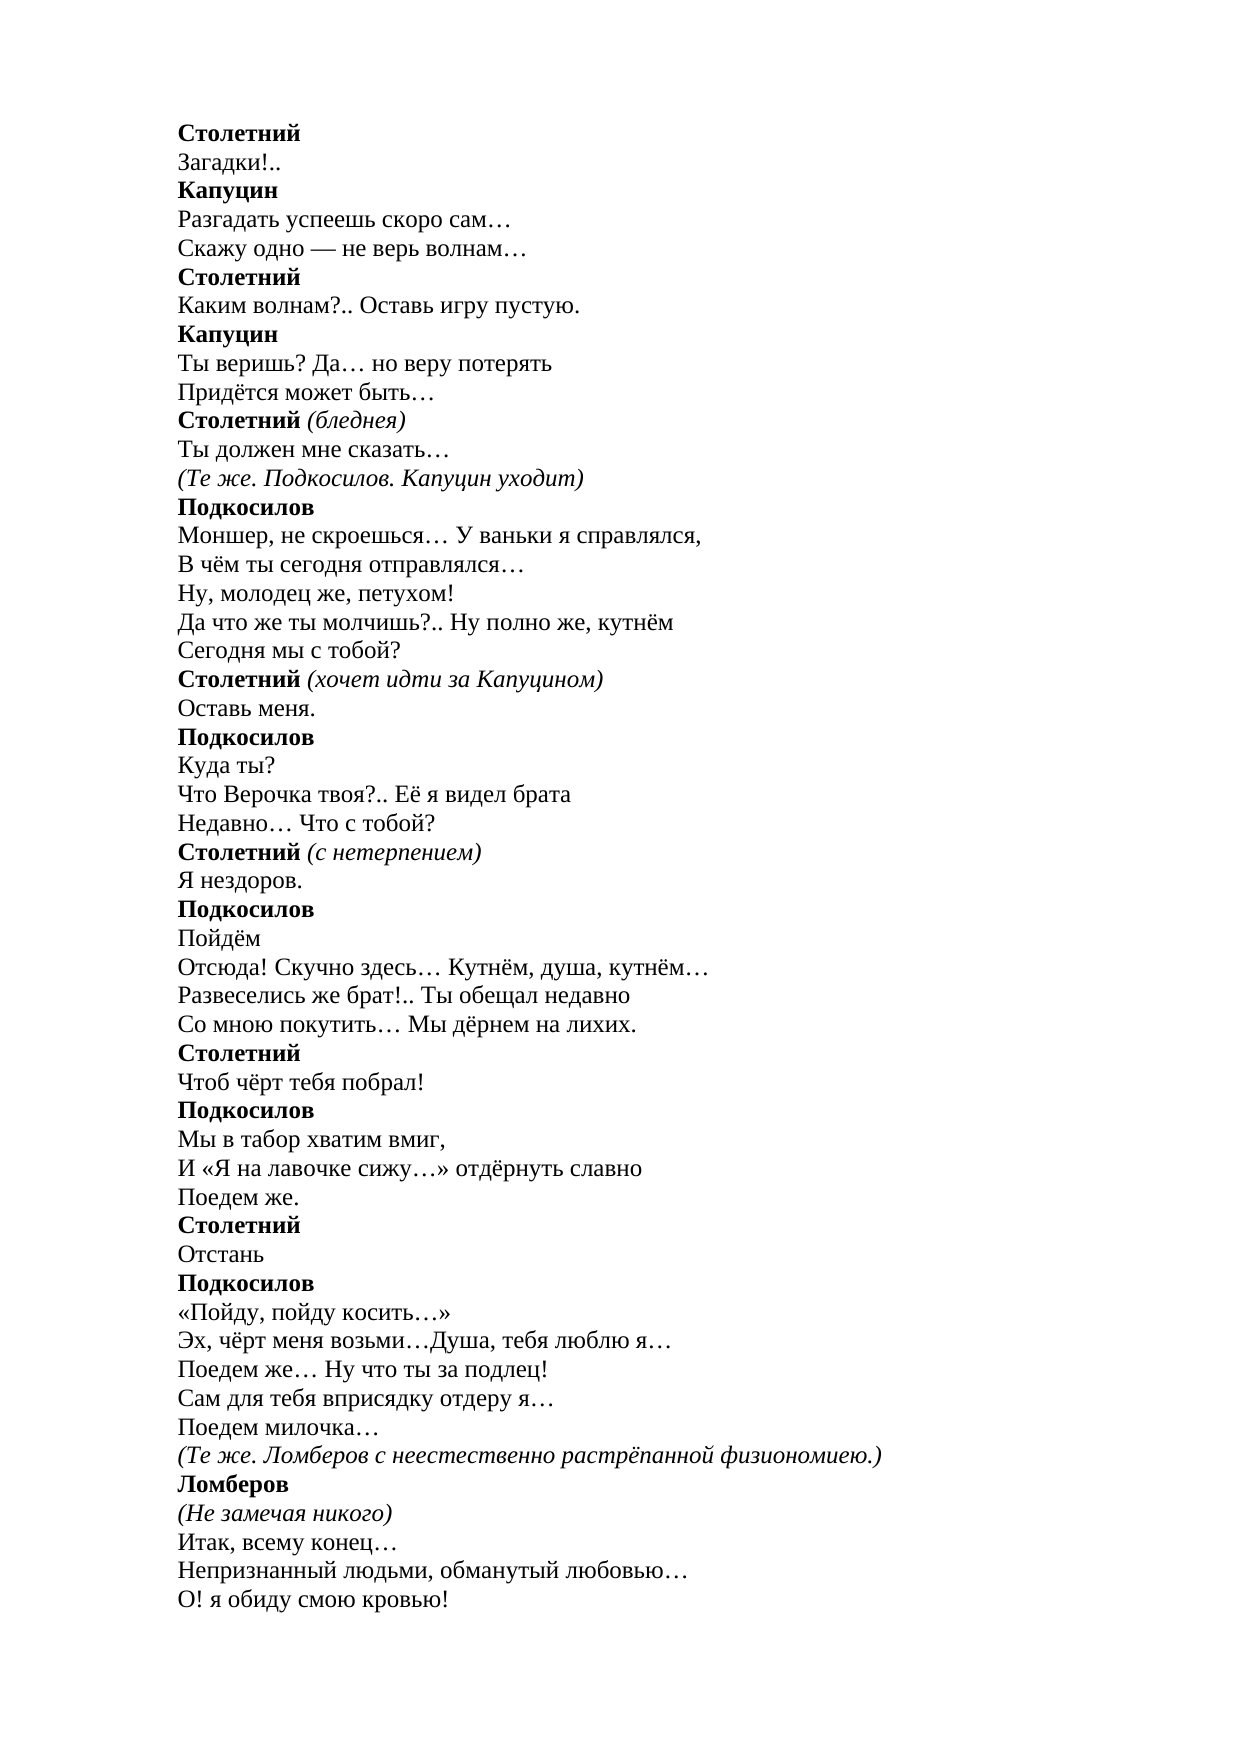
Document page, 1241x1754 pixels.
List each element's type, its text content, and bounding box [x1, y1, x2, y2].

text Ну, молодец же, петухом! [177, 578, 1152, 607]
text Отсюда! Скучно здесь… Кутнём, душа, кутнём… [177, 952, 1152, 981]
text Придётся может быть… [177, 377, 1152, 406]
text Эх, чёрт меня возьми…Душа, тебя люблю я… [177, 1326, 1152, 1354]
text О! я обиду смою кровью! [177, 1584, 1152, 1613]
text Подкосилов [177, 1268, 1152, 1297]
text Столетний [177, 262, 1152, 291]
text Столетний [177, 118, 1152, 147]
text Ломберов [177, 1469, 1152, 1498]
text Скажу одно — не верь волнам… [177, 233, 1152, 262]
text Со мною покутить… Мы дёрнем на лихих. [177, 1009, 1152, 1038]
text Куда ты? [177, 751, 1152, 779]
text Подкосилов [177, 894, 1152, 923]
text Отстань [177, 1239, 1152, 1268]
text Загадки!.. [177, 147, 1152, 176]
text Ты должен мне сказать… [177, 434, 1152, 463]
text Столетний [177, 1038, 1152, 1067]
text Капуцин [177, 176, 1152, 204]
text (Не замечая никого) [177, 1498, 1152, 1527]
text «Пойду, пойду косить…» [177, 1297, 1152, 1326]
text Столетний [177, 1211, 1152, 1239]
text Чтоб чёрт тебя побрал! [177, 1067, 1152, 1096]
text (Те же. Подкосилов. Капуцин уходит) [177, 463, 1152, 492]
text Сегодня мы с тобой? [177, 636, 1152, 664]
text Поедем милочка… [177, 1412, 1152, 1441]
text Развеселись же брат!.. Ты обещал недавно [177, 981, 1152, 1009]
text Недавно… Что с тобой? [177, 808, 1152, 837]
text Подкосилов [177, 722, 1152, 751]
text (Те же. Ломберов с неестественно растрёпанной физиономиею.) [177, 1441, 1152, 1469]
text Поедем же… Ну что ты за подлец! [177, 1354, 1152, 1383]
text Разгадать успеешь скоро сам… [177, 204, 1152, 233]
text Каким волнам?.. Оставь игру пустую. [177, 291, 1152, 319]
text Столетний (с нетерпением) [177, 837, 1152, 866]
text Пойдём [177, 923, 1152, 952]
text Капуцин [177, 319, 1152, 348]
text Подкосилов [177, 1096, 1152, 1124]
text Столетний (хочет идти за Капуцином) [177, 664, 1152, 693]
text Мы в табор хватим вмиг, [177, 1124, 1152, 1153]
text Я нездоров. [177, 866, 1152, 894]
text Итак, всему конец… [177, 1527, 1152, 1556]
text Ты веришь? Да… но веру потерять [177, 348, 1152, 377]
text Поедем же. [177, 1182, 1152, 1211]
text Да что же ты молчишь?.. Ну полно же, кутнём [177, 607, 1152, 636]
text И «Я на лавочке сижу…» отдёрнуть славно [177, 1153, 1152, 1182]
text Подкосилов [177, 492, 1152, 521]
text Что Верочка твоя?.. Её я видел брата [177, 779, 1152, 808]
text Столетний (бледнея) [177, 406, 1152, 434]
text Моншер, не скроешься… У ваньки я справлялся, [177, 521, 1152, 549]
text Оставь меня. [177, 693, 1152, 722]
text Сам для тебя вприсядку отдеру я… [177, 1383, 1152, 1412]
text Непризнанный людьми, обманутый любовью… [177, 1556, 1152, 1584]
text В чём ты сегодня отправлялся… [177, 549, 1152, 578]
